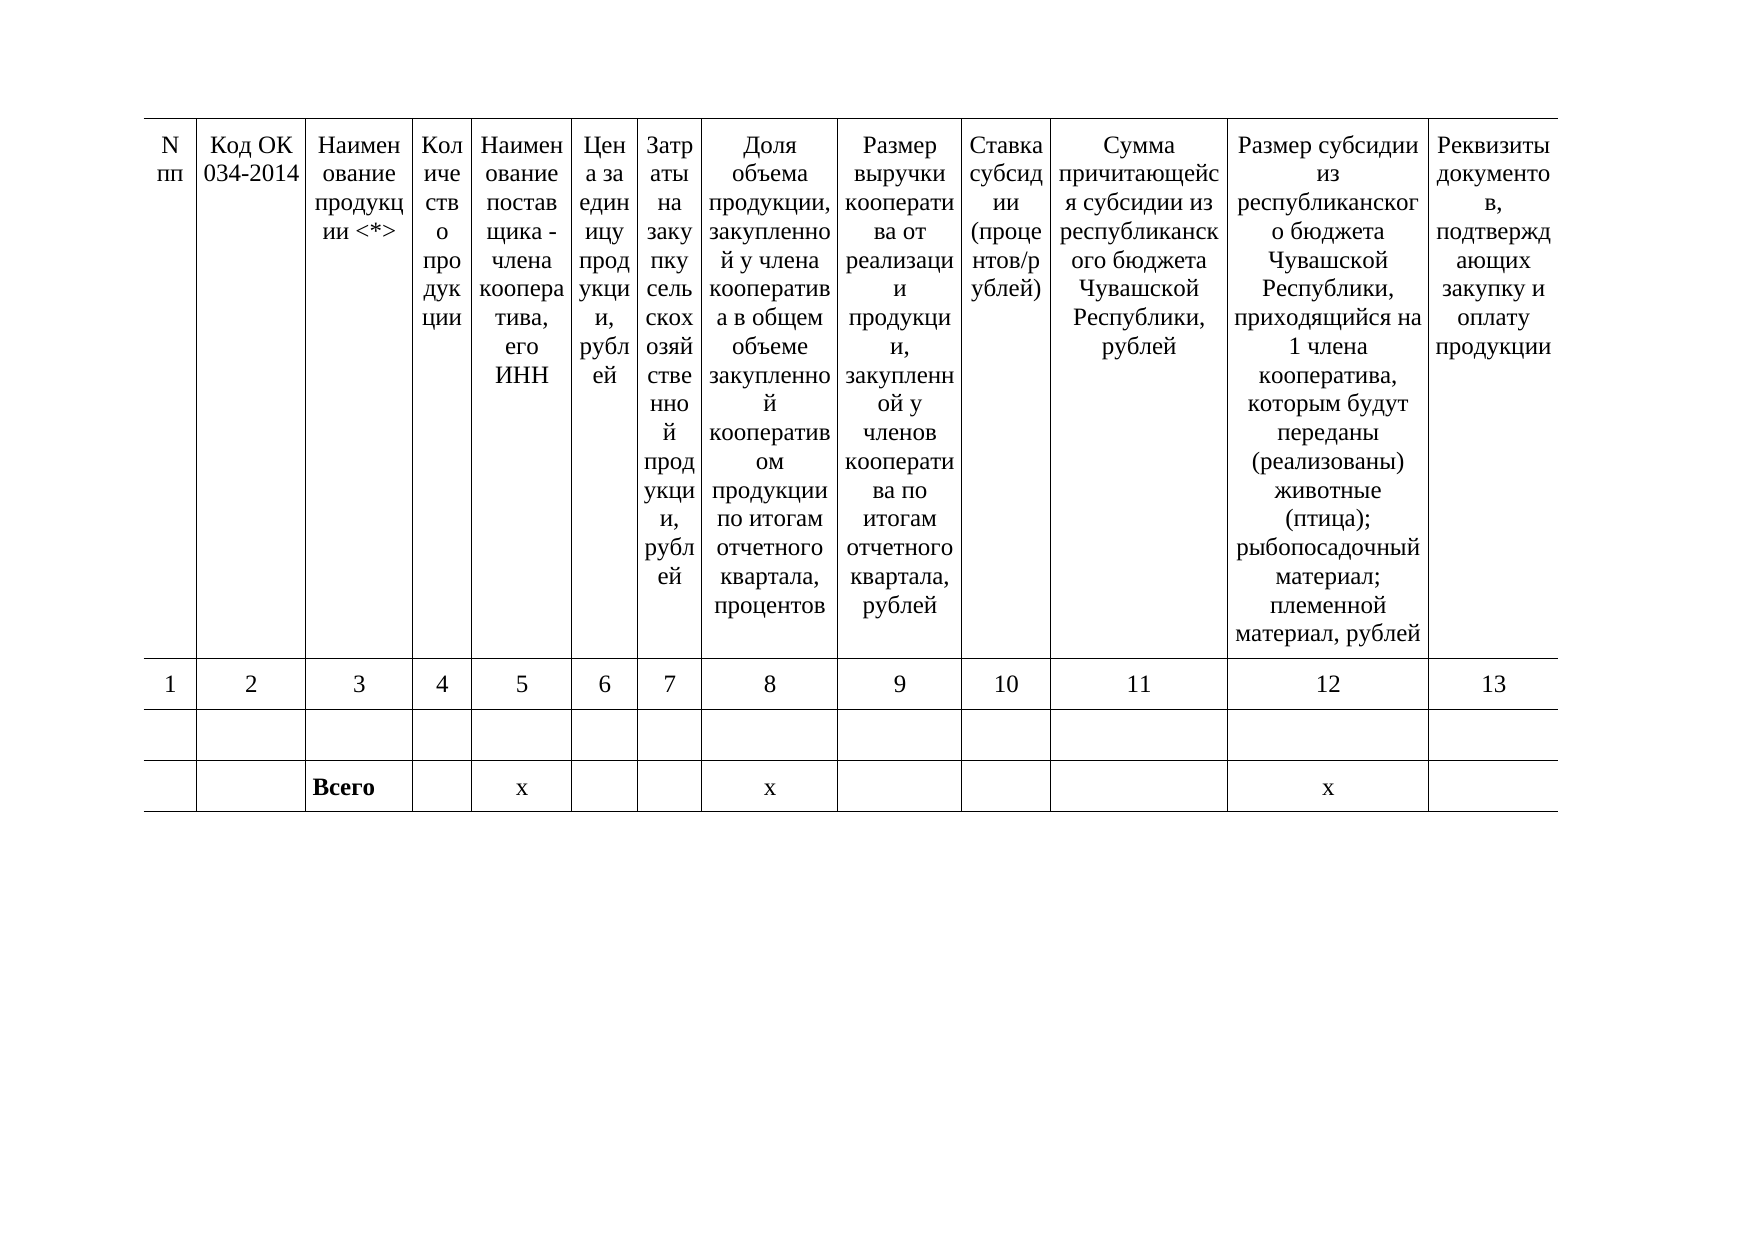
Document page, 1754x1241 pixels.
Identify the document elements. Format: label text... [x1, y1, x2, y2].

table_cell 13 [1429, 659, 1558, 709]
table_header Размер выручки кооператива от реализации продукции, закупленной у членов кооператива по итогам отчетного квартала, рублей [838, 119, 961, 658]
table_cell [413, 761, 471, 811]
table_cell 11 [1051, 659, 1227, 709]
table_cell [306, 710, 412, 760]
table_header Сумма причитающейся субсидии из республиканского бюджета Чувашской Республики, рублей [1051, 119, 1227, 658]
table_header Размер субсидии из республиканского бюджета Чувашской Республики, приходящийся на 1 члена кооператива, которым будут переданы (реализованы) животные (птица); рыбопосадочный материал; племенной материал, рублей [1228, 119, 1428, 658]
table_cell [1429, 710, 1558, 760]
table_cell [962, 761, 1050, 811]
table_header Затраты на закупку сельскохозяйственной продукции, рублей [638, 119, 701, 658]
table_header Цена за единицу продукции, рублей [572, 119, 637, 658]
table_cell 3 [306, 659, 412, 709]
table_header Реквизиты документов, подтверждающих закупку и оплату продукции [1429, 119, 1558, 658]
table_cell 10 [962, 659, 1050, 709]
table_cell [838, 710, 961, 760]
table_cell 4 [413, 659, 471, 709]
table_cell [838, 761, 961, 811]
table_cell x [472, 761, 571, 811]
table_header Ставка субсидии (процентов/рублей) [962, 119, 1050, 658]
table_cell [413, 710, 471, 760]
table_cell [702, 710, 837, 760]
table_cell 9 [838, 659, 961, 709]
table_cell [197, 761, 305, 811]
table_cell [572, 761, 637, 811]
table_header Наименование поставщика - члена кооператива, его ИНН [472, 119, 571, 658]
table_header Доля объема продукции, закупленной у члена кооператива в общем объеме закупленной кооперативом продукции по итогам отчетного квартала, процентов [702, 119, 837, 658]
table_cell x [1228, 761, 1428, 811]
table_cell 7 [638, 659, 701, 709]
table_cell 2 [197, 659, 305, 709]
table_header N пп [144, 119, 196, 658]
table_cell 5 [472, 659, 571, 709]
table_cell 1 [144, 659, 196, 709]
table_cell [572, 710, 637, 760]
table_cell x [702, 761, 837, 811]
table_cell 12 [1228, 659, 1428, 709]
table_cell [1051, 710, 1227, 760]
table_cell 8 [702, 659, 837, 709]
table_cell [1051, 761, 1227, 811]
table_cell 6 [572, 659, 637, 709]
table_cell [197, 710, 305, 760]
table_cell [1429, 761, 1558, 811]
table_cell [144, 710, 196, 760]
table_cell [638, 710, 701, 760]
table_header Количество продукции [413, 119, 471, 658]
table_cell [962, 710, 1050, 760]
table_cell Всего [306, 761, 412, 811]
table_cell [638, 761, 701, 811]
table_cell [472, 710, 571, 760]
table_cell [1228, 710, 1428, 760]
table_cell [144, 761, 196, 811]
table_header Наименование продукции <*> [306, 119, 412, 658]
table_header Код ОК 034-2014 [197, 119, 305, 658]
